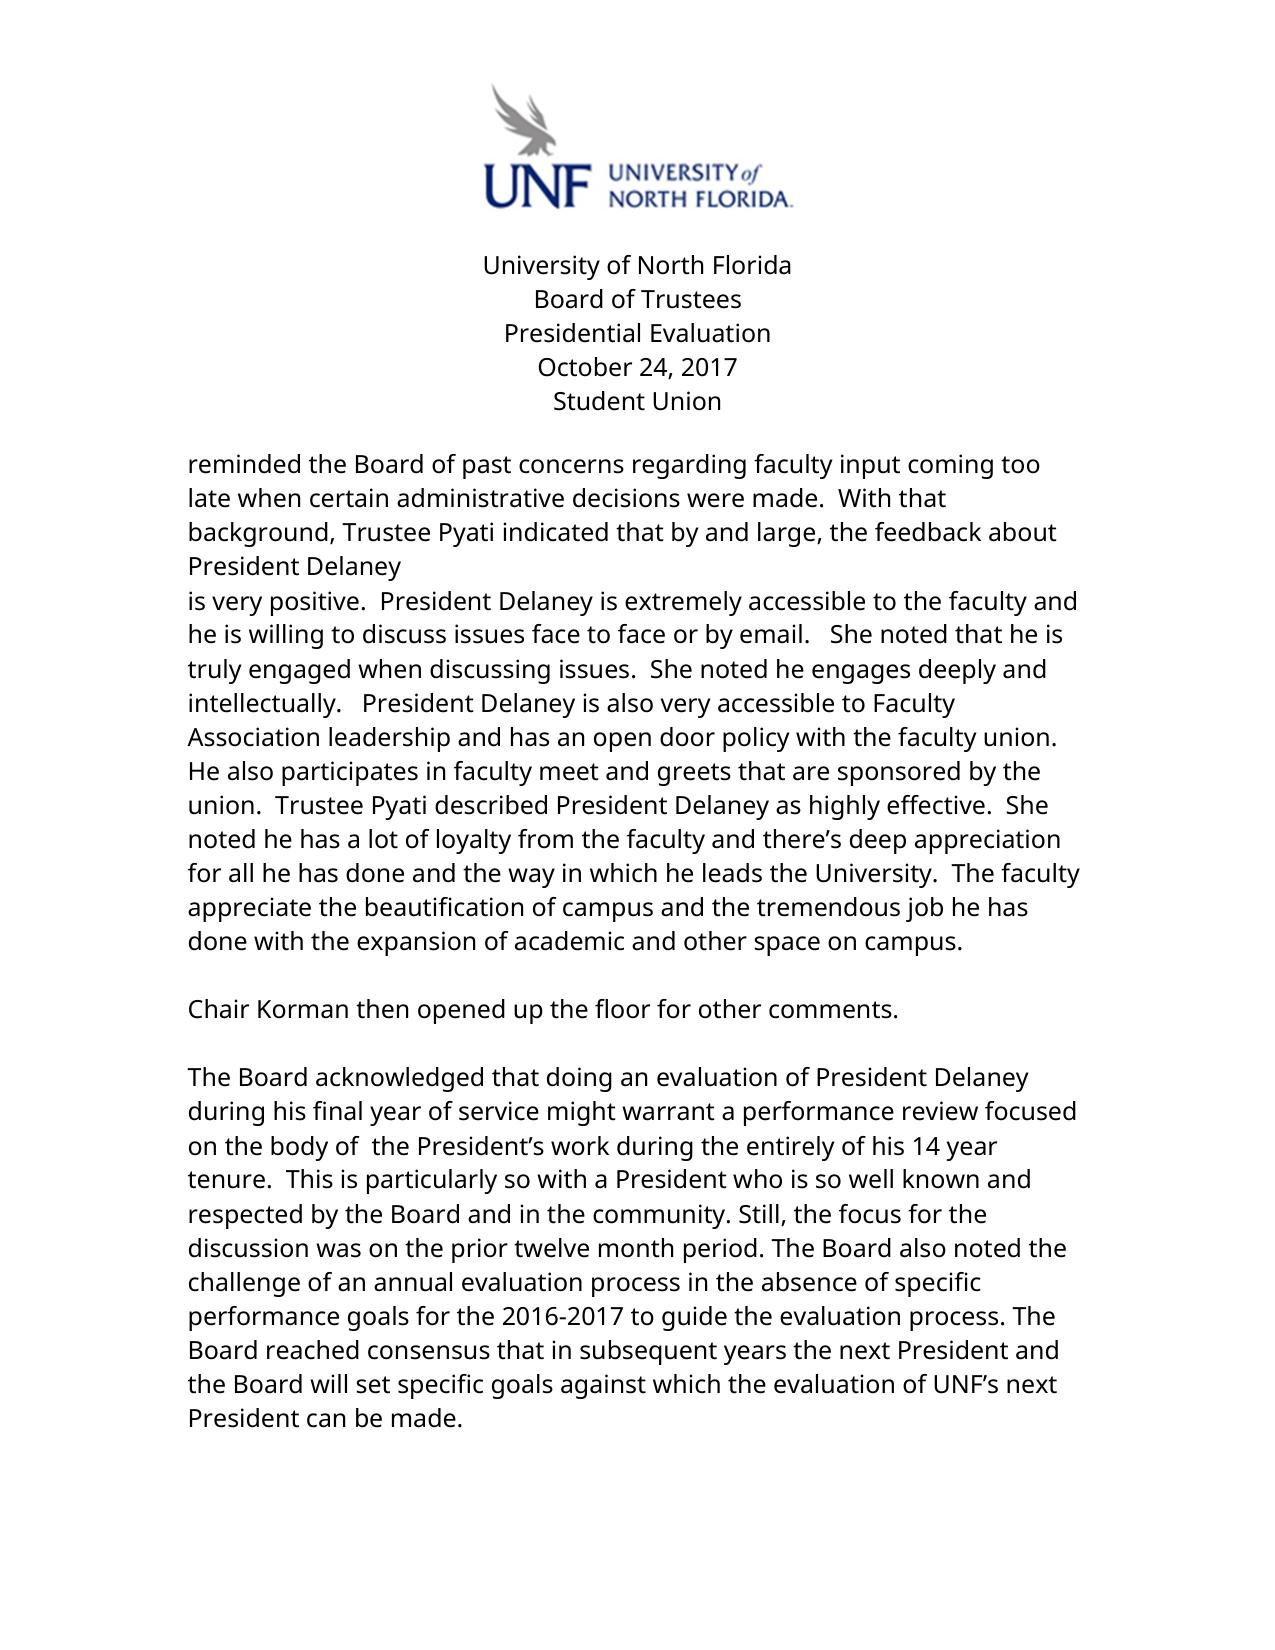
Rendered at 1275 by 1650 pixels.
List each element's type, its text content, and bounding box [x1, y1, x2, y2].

text Chair Korman then opened up the floor for other comments. [187, 992, 1087, 1026]
text is very positive. President Delaney is extremely accessible to the faculty and he is willing to discuss issues face to face or by email. She noted that he is truly engaged when discussing issues. She noted he engages deeply and intellectually. President Delaney is also very accessible to Faculty Association leadership and has an open door policy with the faculty union. He also participates in faculty meet and greets that are sponsored by the union. Trustee Pyati described President Delaney as highly effective. She noted he has a lot of loyalty from the faculty and there’s deep appreciation for all he has done and the way in which he leads the University. The faculty appreciate the beautification of campus and the tremendous job he has done with the expansion of academic and other space on campus. [187, 583, 1087, 958]
picture [468, 75, 808, 219]
text The Board acknowledged that doing an evaluation of President Delaney during his final year of service might warrant a performance review focused on the body of the President’s work during the entirely of his 14 year tenure. This is particularly so with a President who is so well known and respected by the Board and in the community. Still, the focus for the discussion was on the prior twelve month period. The Board also noted the challenge of an annual evaluation process in the absence of specific performance goals for the 2016-2017 to guide the evaluation process. The Board reached consensus that in subsequent years the next President and the Board will set specific goals against which the evaluation of UNF’s next President can be made. [187, 1060, 1087, 1435]
text reminded the Board of past concerns regarding faculty input coming too late when certain administrative decisions were made. With that background, Trustee Pyati indicated that by and large, the feedback about President Delaney [187, 447, 1087, 583]
